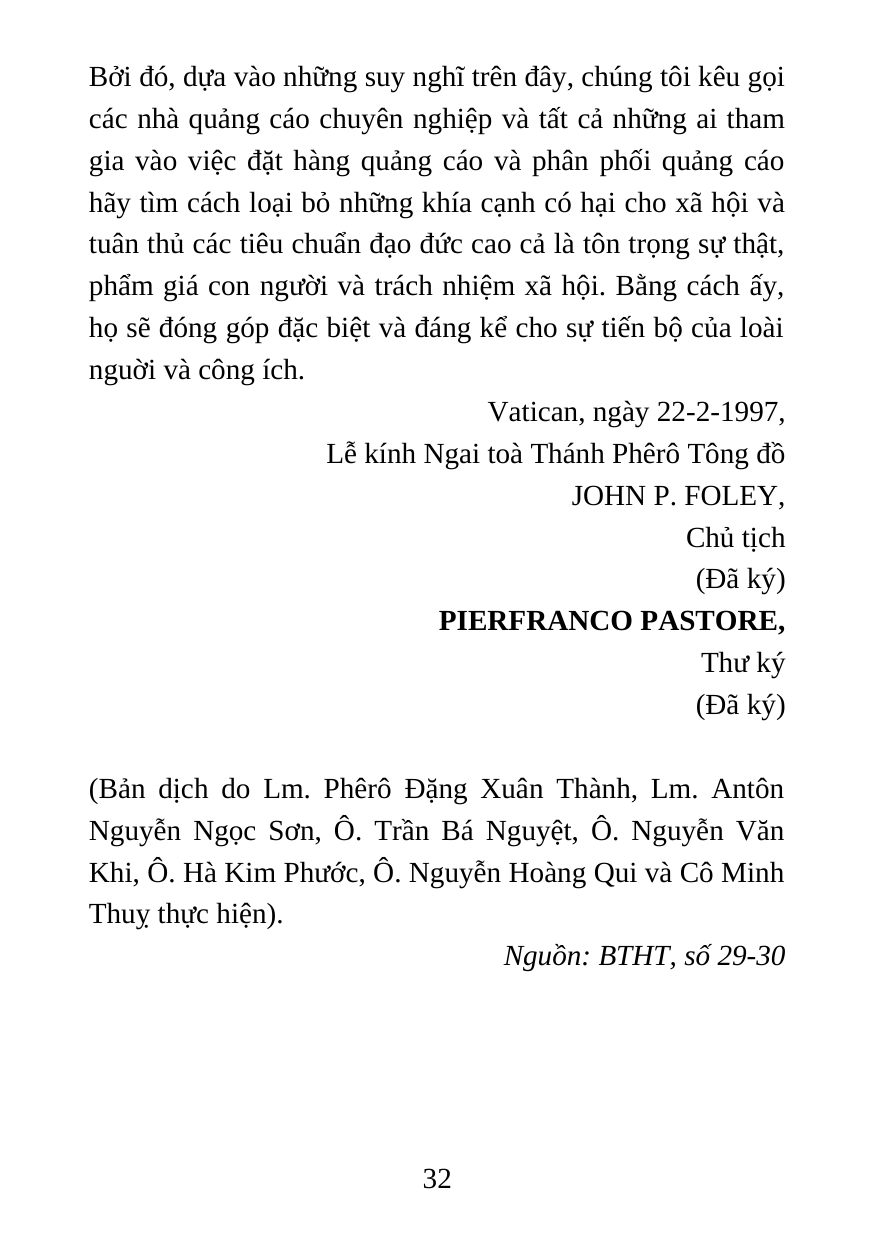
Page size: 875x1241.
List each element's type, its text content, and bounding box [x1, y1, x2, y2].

text (Đã ký) [89, 562, 785, 595]
text (Đã ký) [89, 687, 785, 721]
text Nguồn: BTHT, số 29-30 [89, 938, 785, 972]
text Bởi đó, dựa vào những suy nghĩ trên đây, chúng tôi kêu gọi các nhà quảng cáo chuyên nghiệp và tất cả những ai tham gia vào việc đặt hàng quảng cáo và phân phối quảng cáo hãy tìm cách loại bỏ những khía cạnh có hại cho xã hội và tuân thủ các tiêu chuẩn đạo đức cao cả là tôn trọng sự thật, phẩm giá con người và trách nhiệm xã hội. Bằng cách ấy, họ sẽ đóng góp đặc biệt và đáng kể cho sự tiến bộ của loài nguời và công ích. [89, 59, 785, 386]
text JOHN P. FOLEY, [89, 478, 785, 511]
text Thư ký [89, 645, 785, 679]
text (Bản dịch do Lm. Phêrô Đặng Xuân Thành, Lm. Antôn Nguyễn Ngọc Sơn, Ô. Trần Bá Nguyệt, Ô. Nguyễn Văn Khi, Ô. Hà Kim Phước, Ô. Nguyễn Hoàng Qui và Cô Minh Thuỵ thực hiện). [89, 771, 785, 930]
text Lễ kính Ngai toà Thánh Phêrô Tông đồ [89, 436, 785, 469]
text Vatican, ngày 22-2-1997, [89, 394, 785, 428]
text PIERFRANCO PASTORE, [89, 603, 785, 637]
text Chủ tịch [89, 520, 785, 553]
